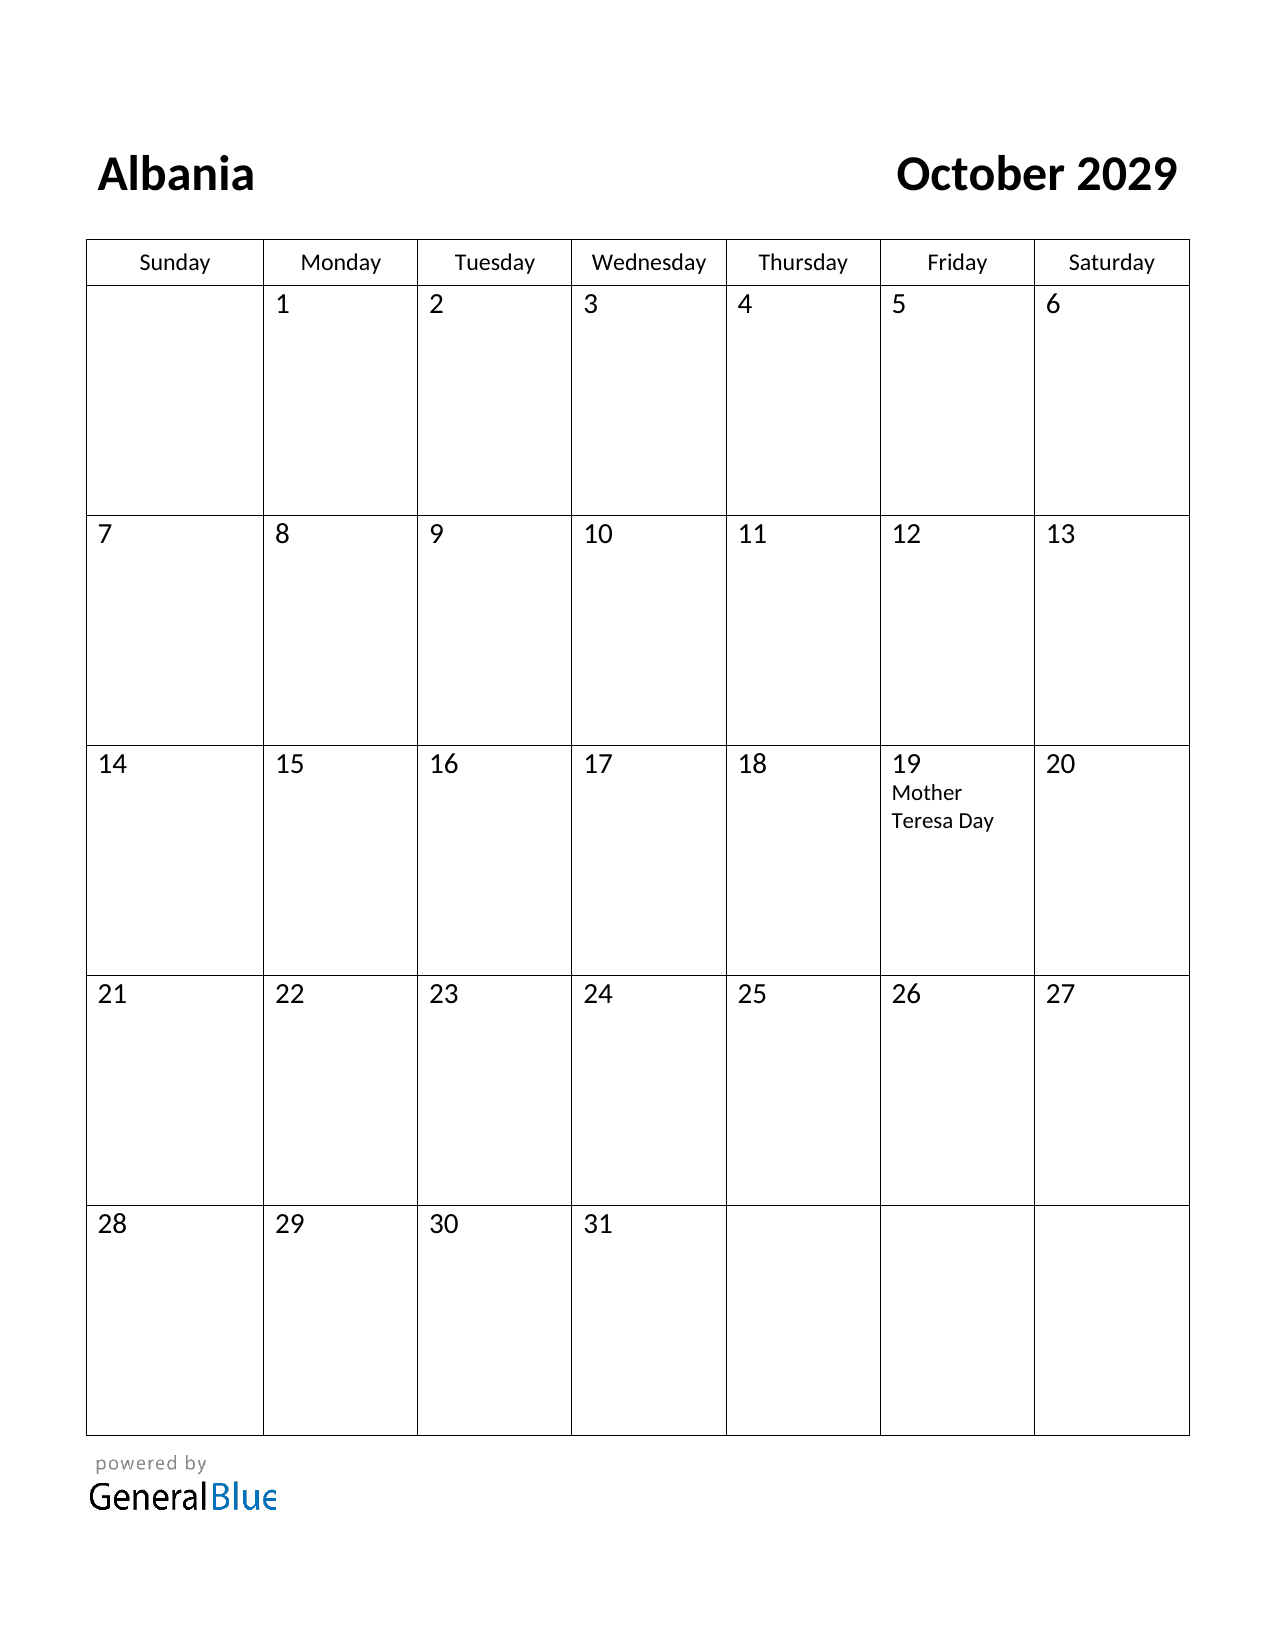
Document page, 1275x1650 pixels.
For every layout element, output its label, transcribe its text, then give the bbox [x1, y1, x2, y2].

table_cell Friday [881, 240, 1034, 284]
table_cell 26 [881, 976, 1034, 1008]
table_cell 29 [264, 1206, 417, 1238]
table_cell [264, 778, 417, 974]
table_cell [418, 778, 571, 974]
table_cell [264, 1008, 417, 1204]
table_cell 12 [881, 516, 1034, 548]
table_cell 13 [1035, 516, 1189, 548]
table_cell 16 [418, 746, 571, 778]
table_cell 9 [418, 516, 571, 548]
table_cell [1035, 548, 1189, 744]
table_cell [87, 1008, 263, 1204]
table_cell [881, 548, 1034, 744]
table_cell [572, 318, 726, 514]
table_cell [418, 548, 571, 744]
table_cell 14 [87, 746, 263, 778]
table_cell [1035, 318, 1189, 514]
table_cell Monday [264, 240, 417, 284]
table_cell [572, 548, 726, 744]
table_cell 5 [881, 286, 1034, 318]
table_cell [87, 778, 263, 974]
table_cell Thursday [727, 240, 880, 284]
table_cell 3 [572, 286, 726, 318]
table_cell 15 [264, 746, 417, 778]
table_cell [881, 1206, 1034, 1238]
table_cell [264, 1238, 417, 1434]
table_cell Sunday [87, 240, 263, 284]
table_cell 4 [727, 286, 880, 318]
table_cell [1035, 1238, 1189, 1434]
table_cell [881, 1238, 1034, 1434]
table_cell 1 [264, 286, 417, 318]
table_cell 2 [418, 286, 571, 318]
table_cell 31 [572, 1206, 726, 1238]
table_cell [418, 1238, 571, 1434]
table_cell [572, 778, 726, 974]
table_cell 21 [87, 976, 263, 1008]
table_cell [1035, 778, 1189, 974]
picture [88, 1452, 276, 1515]
table_cell 17 [572, 746, 726, 778]
table_cell [264, 318, 417, 514]
table_cell [727, 1206, 880, 1238]
table_cell [264, 548, 417, 744]
table_cell [727, 318, 880, 514]
table_cell [881, 1008, 1034, 1204]
table_cell Mother Teresa Day [881, 778, 1034, 974]
table_cell 10 [572, 516, 726, 548]
table_cell [1035, 1206, 1189, 1238]
table_cell [418, 1008, 571, 1204]
table_cell [727, 778, 880, 974]
table_cell [727, 548, 880, 744]
table_cell [87, 1238, 263, 1434]
table_cell 8 [264, 516, 417, 548]
table_cell 6 [1035, 286, 1189, 318]
table_cell [881, 318, 1034, 514]
table_header Albania [86, 105, 572, 239]
table_cell [727, 1238, 880, 1434]
table_cell 23 [418, 976, 571, 1008]
table_cell 19 [881, 746, 1034, 778]
table_cell 27 [1035, 976, 1189, 1008]
table_cell 28 [87, 1206, 263, 1238]
table_header October 2029 [572, 105, 1189, 239]
table_cell 11 [727, 516, 880, 548]
table_cell [87, 286, 263, 318]
table_cell Saturday [1035, 240, 1189, 284]
table_cell 7 [87, 516, 263, 548]
table_cell Wednesday [572, 240, 726, 284]
table_cell 18 [727, 746, 880, 778]
table_cell 22 [264, 976, 417, 1008]
table_cell [1035, 1008, 1189, 1204]
table_cell [87, 318, 263, 514]
table_cell 30 [418, 1206, 571, 1238]
table_cell [727, 1008, 880, 1204]
table_cell 24 [572, 976, 726, 1008]
table_cell [86, 1436, 1189, 1534]
table_cell [572, 1008, 726, 1204]
table_cell [572, 1238, 726, 1434]
table_cell 20 [1035, 746, 1189, 778]
table_cell Tuesday [418, 240, 571, 284]
table_cell 25 [727, 976, 880, 1008]
table_cell [87, 548, 263, 744]
table_cell [418, 318, 571, 514]
